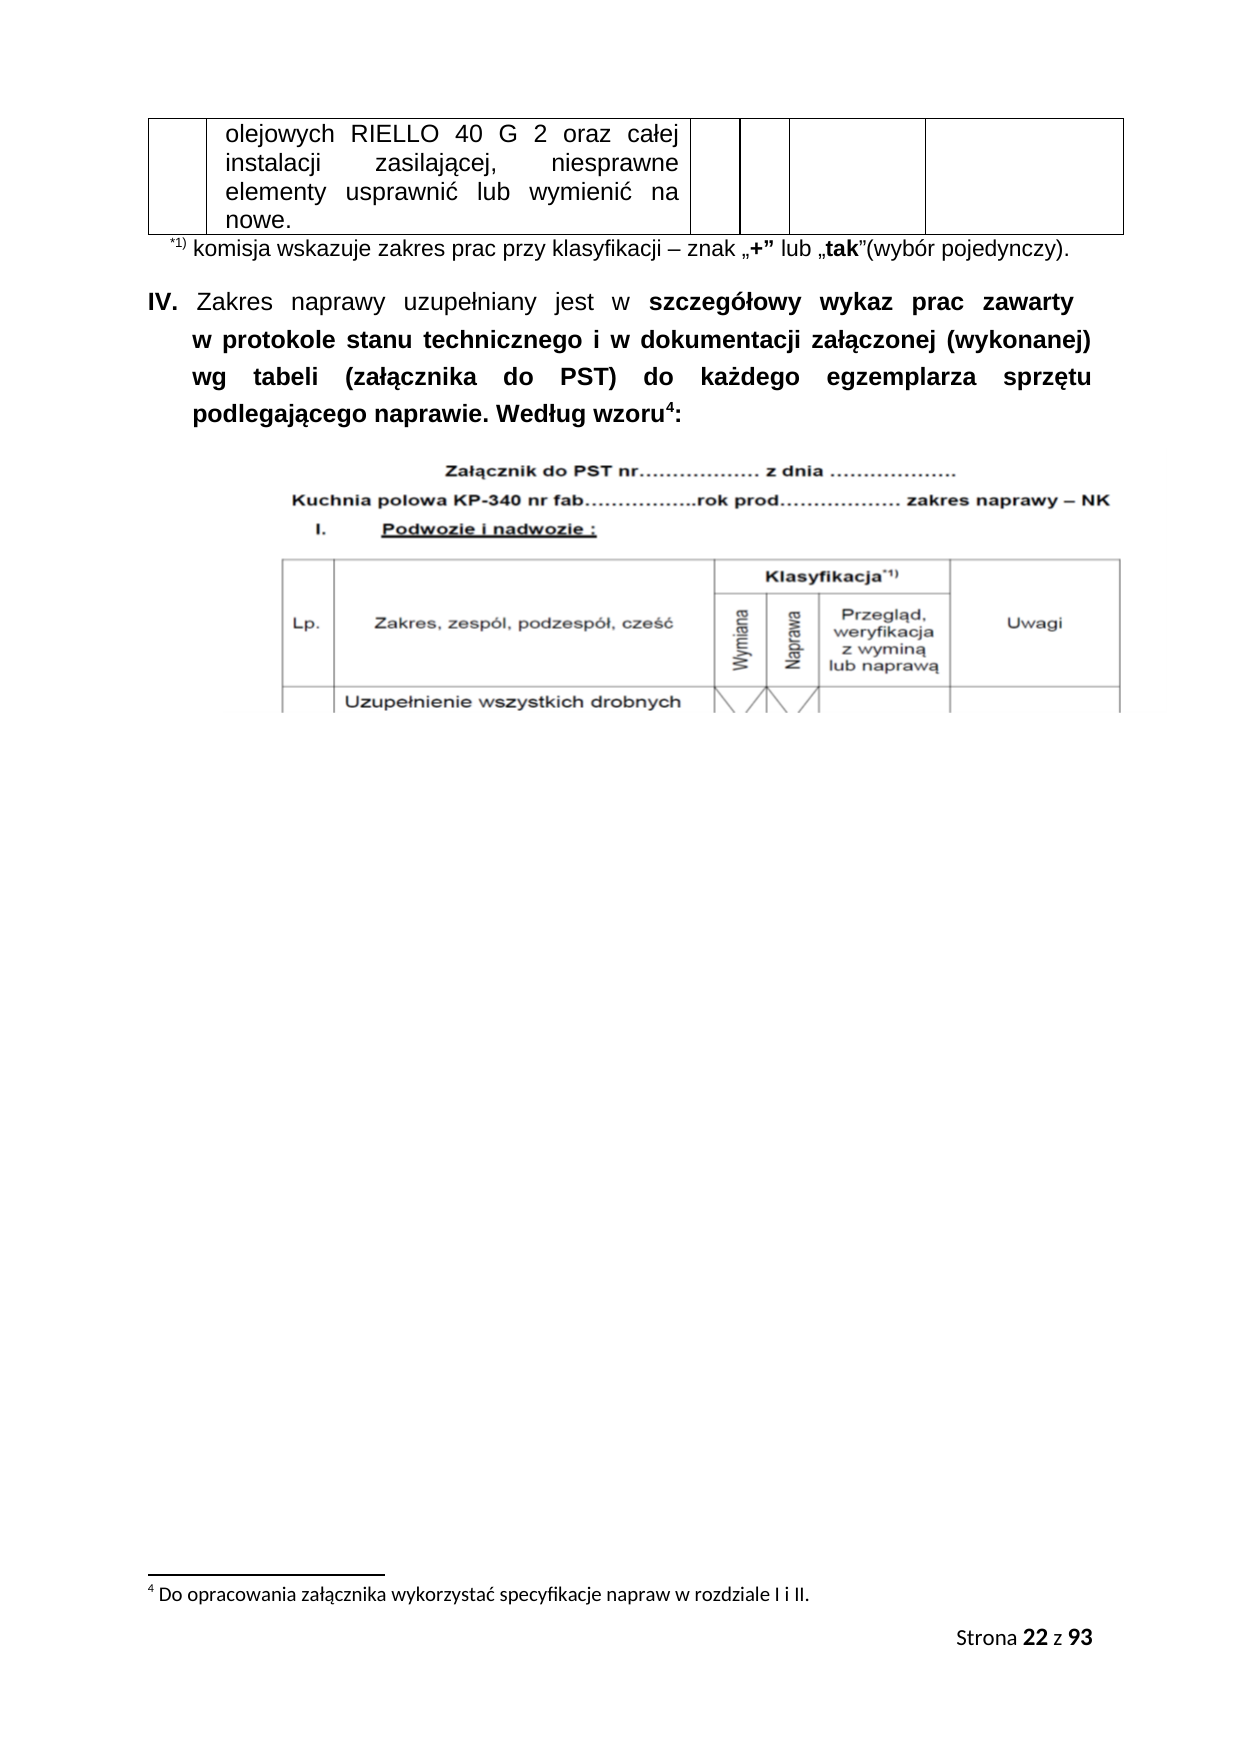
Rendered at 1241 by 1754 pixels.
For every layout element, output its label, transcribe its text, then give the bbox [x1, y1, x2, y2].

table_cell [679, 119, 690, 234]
text IV. Zakres naprawy uzupełniany jest w szczegółowy wykaz prac zawarty w protokole stanu technicznego i w dokumentacji załączonej (wykonanej) wg tabeli (załącznika do PST) do każdego egzemplarza sprzętu podlegającego naprawie. Według wzoru: [148, 287, 1092, 428]
table_cell [741, 119, 789, 234]
picture [222, 448, 1168, 713]
table_cell [926, 119, 1123, 234]
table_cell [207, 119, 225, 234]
table_cell [149, 119, 206, 234]
table_cell [691, 119, 739, 234]
table_cell [790, 119, 925, 234]
list *1) komisja wskazuje zakres prac przy klasyfikacji – znak „+” lub „tak”(wybór pojedynczy). [148, 235, 1092, 262]
